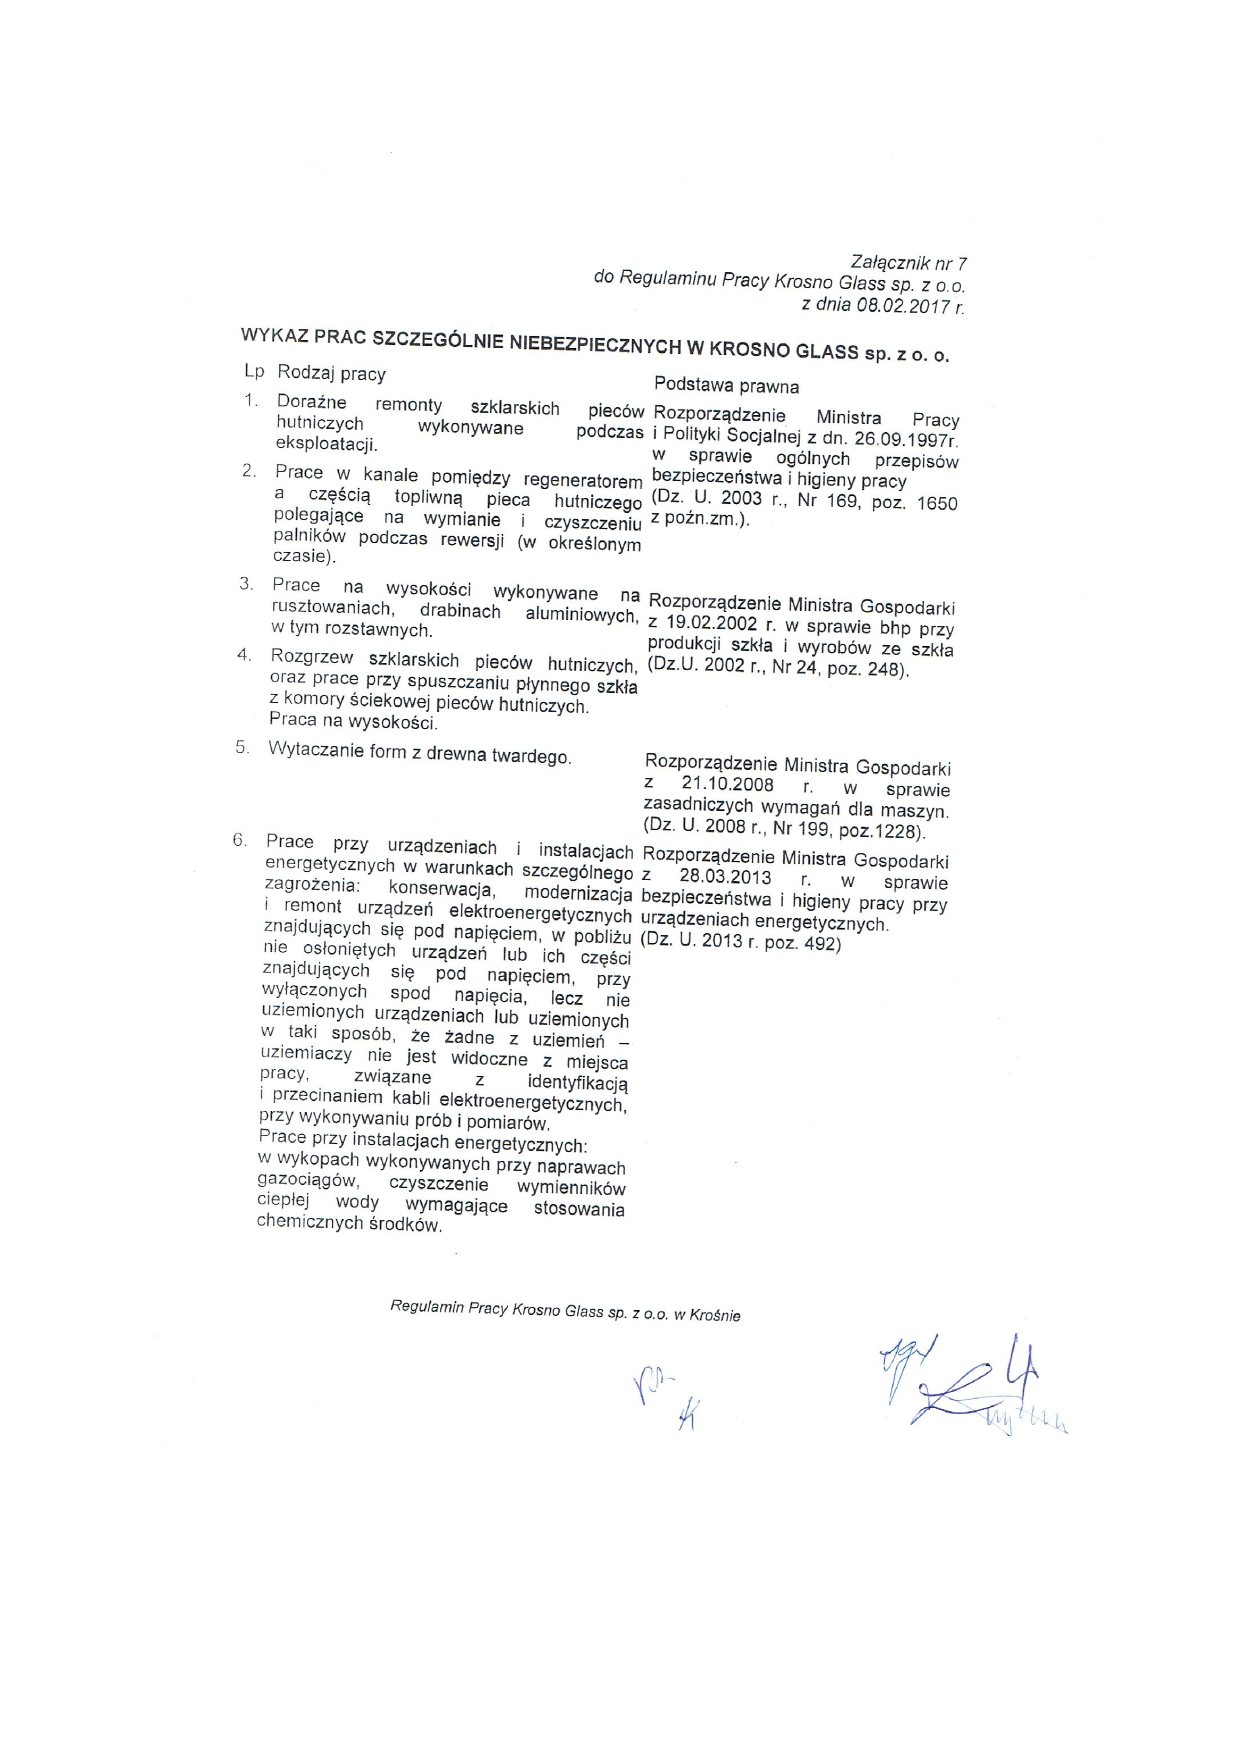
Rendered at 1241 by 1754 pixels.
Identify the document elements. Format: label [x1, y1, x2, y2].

picture [147, 126, 1113, 1453]
